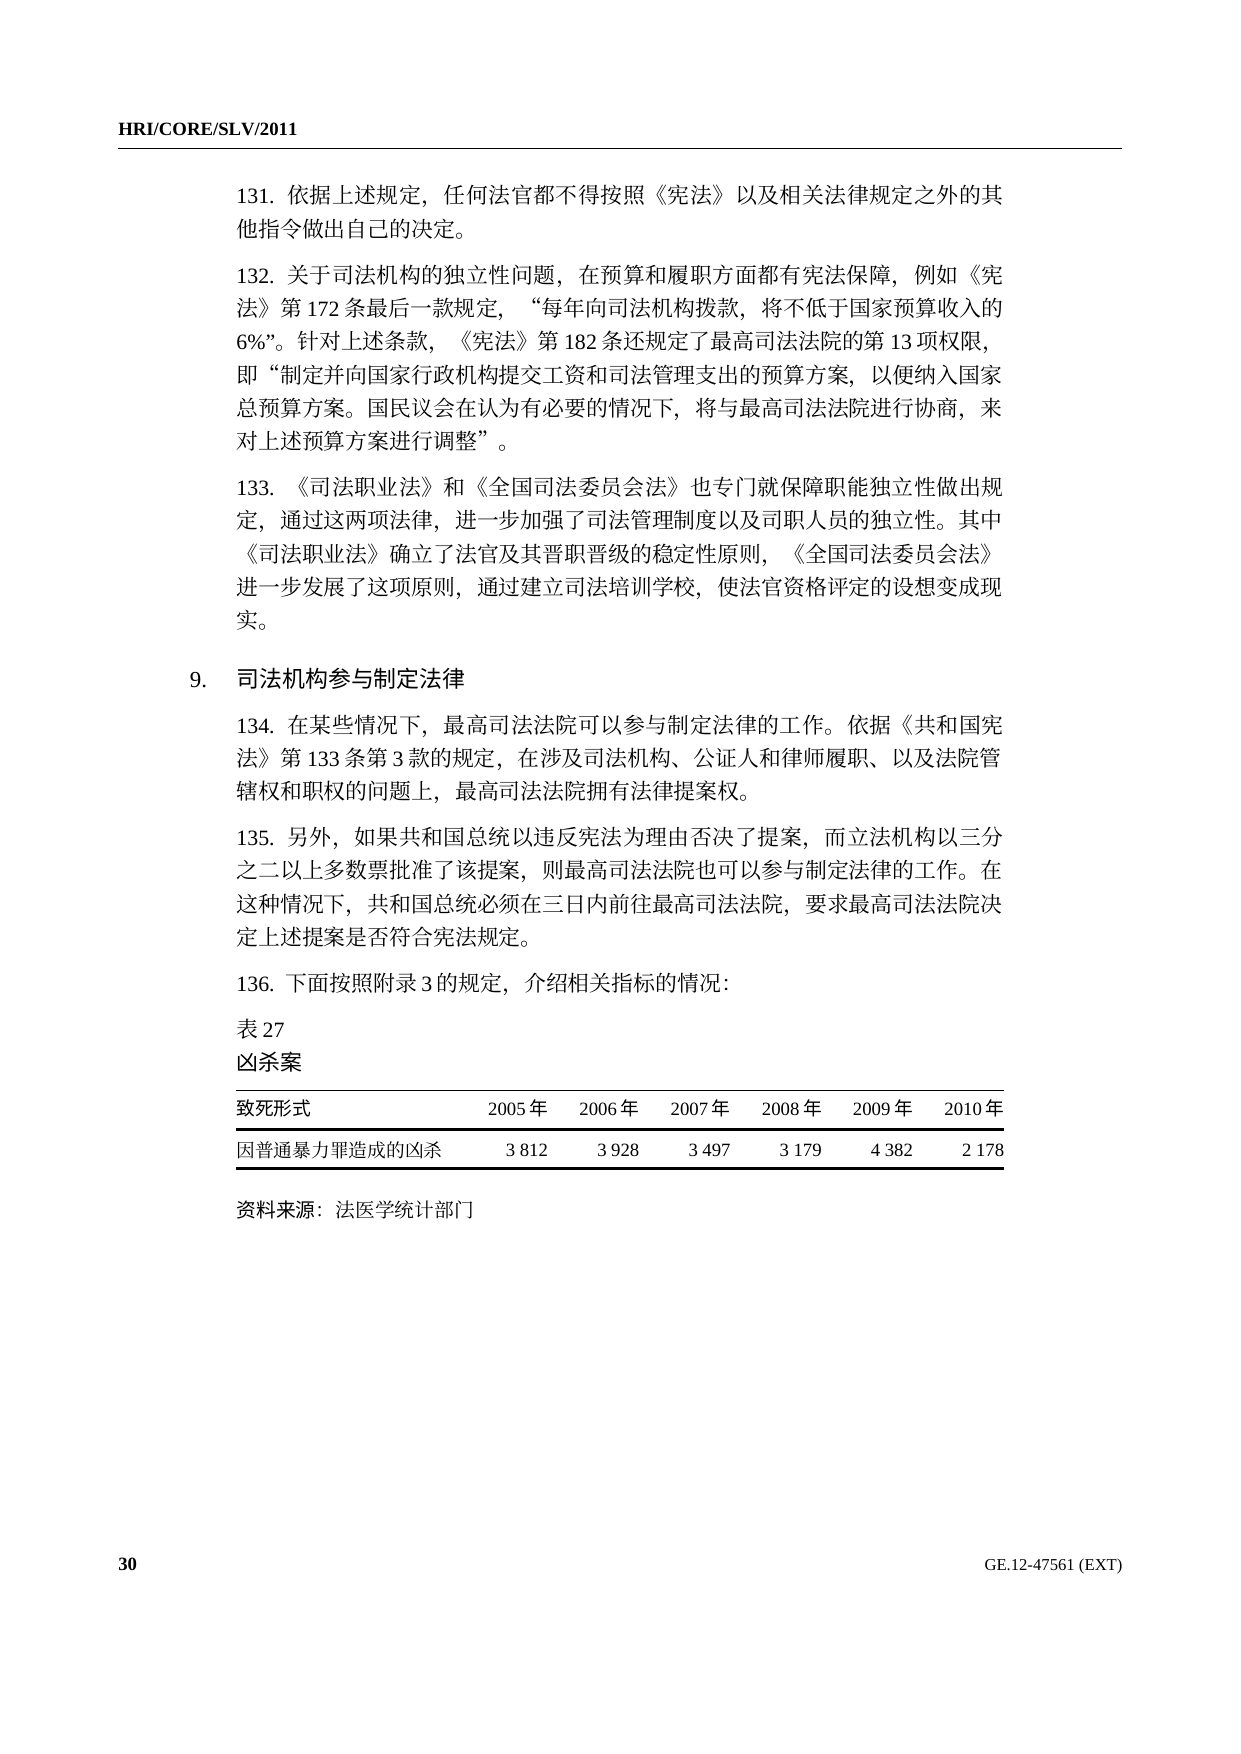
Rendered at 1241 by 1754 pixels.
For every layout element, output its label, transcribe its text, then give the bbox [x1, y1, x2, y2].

table_header 2009年 [821, 1091, 913, 1128]
table_header 2010年 [913, 1091, 1004, 1128]
table_header 2005年 [457, 1091, 548, 1128]
table_cell 3 497 [639, 1131, 730, 1167]
table_header 2008年 [730, 1091, 821, 1128]
text 134. 在某些情况下，最高司法法院可以参与制定法律的工作。依据《共和国宪法》第133条第3款的规定，在涉及司法机构、公证人和律师履职、以及法院管辖权和职权的问题上，最高司法法院拥有法律提案权。 [236, 706, 1004, 806]
text 131. 依据上述规定，任何法官都不得按照《宪法》以及相关法律规定之外的其他指令做出自己的决定。 [236, 177, 1004, 244]
table_cell 2 178 [913, 1131, 1004, 1167]
text 表27 凶杀案 [236, 1011, 1004, 1077]
text 132. 关于司法机构的独立性问题，在预算和履职方面都有宪法保障，例如《宪法》第172条最后一款规定，“每年向司法机构拨款，将不低于国家预算收入的6%”。针对上述条款，《宪法》第182条还规定了最高司法法院的第13项权限，即“制定并向国家行政机构提交工资和司法管理支出的预算方案，以便纳入国家总预算方案。国民议会在认为有必要的情况下，将与最高司法法院进行协商，来对上述预算方案进行调整”。 [236, 256, 1004, 456]
table_cell 3 928 [548, 1131, 639, 1167]
table_cell 3 179 [730, 1131, 821, 1167]
table_cell 4 382 [821, 1131, 913, 1167]
text 资料来源：法医学统计部门 [236, 1191, 1004, 1224]
table_cell 因普通暴力罪造成的凶杀 [236, 1131, 457, 1167]
table_header 致死形式 [236, 1091, 457, 1128]
table_header 2006年 [548, 1091, 639, 1128]
table_cell 3 812 [457, 1131, 548, 1167]
text 136. 下面按照附录3的规定，介绍相关指标的情况： [236, 965, 1004, 998]
text 135. 另外，如果共和国总统以违反宪法为理由否决了提案，而立法机构以三分之二以上多数票批准了该提案，则最高司法法院也可以参与制定法律的工作。在这种情况下，共和国总统必须在三日内前往最高司法法院，要求最高司法法院决定上述提案是否符合宪法规定。 [236, 819, 1004, 952]
table_header 2007年 [639, 1091, 730, 1128]
text 9. 司法机构参与制定法律 [118, 661, 1004, 694]
text 133. 《司法职业法》和《全国司法委员会法》也专门就保障职能独立性做出规定，通过这两项法律，进一步加强了司法管理制度以及司职人员的独立性。其中，《司法职业法》确立了法官及其晋职晋级的稳定性原则，《全国司法委员会法》进一步发展了这项原则，通过建立司法培训学校，使法官资格评定的设想变成现实。 [236, 469, 1004, 636]
